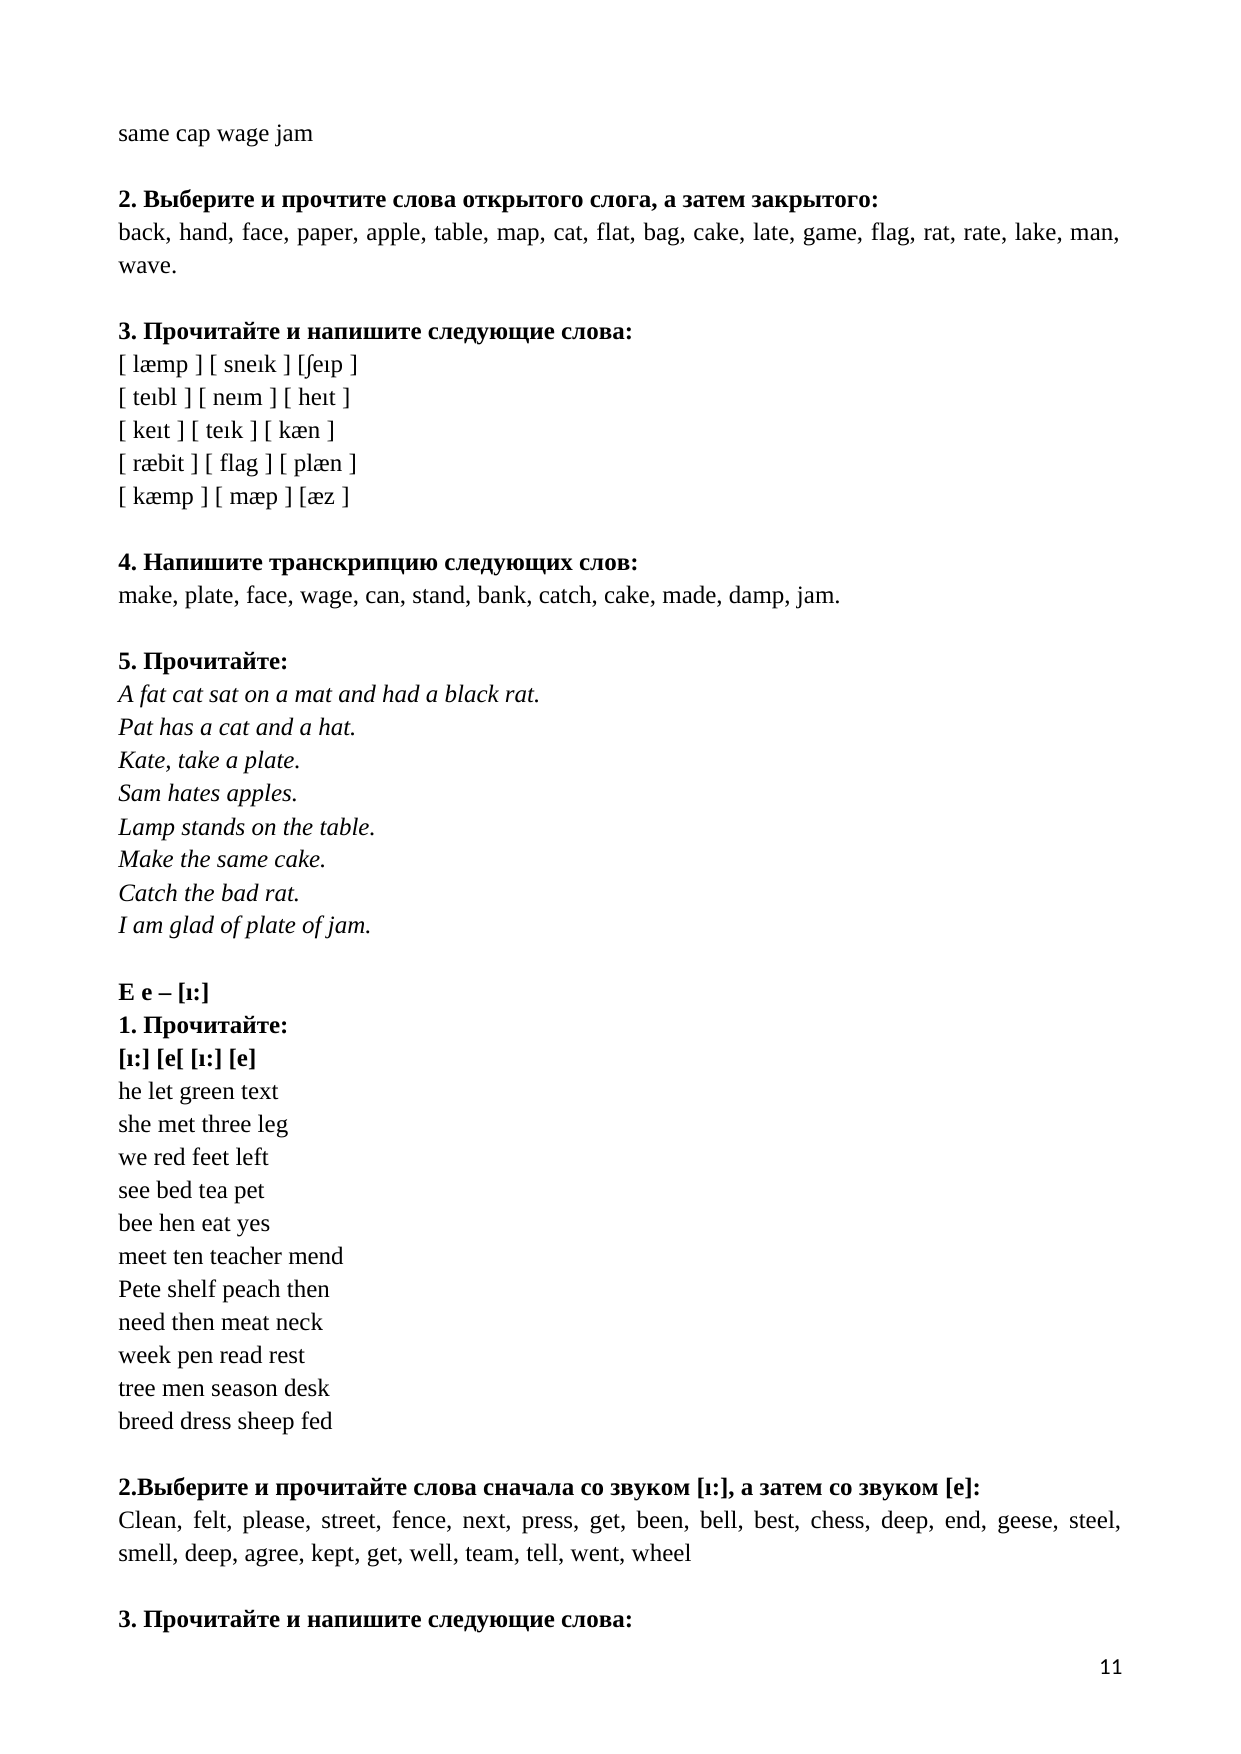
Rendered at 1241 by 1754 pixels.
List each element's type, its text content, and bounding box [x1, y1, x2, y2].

text Lamp stands on the table. [118, 812, 1122, 840]
text he let green text [118, 1076, 1122, 1104]
text week pen read rest [118, 1340, 1122, 1369]
text 1. Прочитайте: [118, 1010, 1122, 1038]
text Pete shelf peach then [118, 1274, 1122, 1303]
text 4. Напишите транскрипцию следующих слов: [118, 547, 1122, 576]
text [ ræbit ] [ flag ] [ plæn ] [118, 448, 1122, 477]
text [ keıt ] [ teık ] [ kæn ] [118, 415, 1122, 444]
text breed dress sheep fed [118, 1406, 1122, 1435]
text 3. Прочитайте и напишите следующие слова: [118, 1604, 1122, 1633]
text [ kæmp ] [ mæp ] [æz ] [118, 481, 1122, 510]
text we red feet left [118, 1142, 1122, 1171]
text bee hen eat yes [118, 1208, 1122, 1237]
text 2.Выберите и прочитайте слова сначала со звуком [ı:], а затем со звуком [e]: [118, 1472, 1122, 1501]
text see bed tea pet [118, 1175, 1122, 1203]
text 2. Выберите и прочтите слова открытого слога, а затем закрытого: [118, 184, 1122, 213]
text she met three leg [118, 1109, 1122, 1137]
text need then meat neck [118, 1307, 1122, 1336]
text [ teıbl ] [ neım ] [ heıt ] [118, 382, 1122, 411]
text A fat cat sat on a mat and had a black rat. [118, 679, 1122, 708]
text Kate, take a plate. [118, 746, 1122, 774]
text Catch the bad rat. [118, 878, 1122, 906]
text back, hand, face, paper, apple, table, map, cat, flat, bag, cake, late, game, flag, rat, rate, lake, man, wave. [118, 217, 1122, 279]
text Sam hates apples. [118, 778, 1122, 807]
text E e – [ı:] [118, 977, 1122, 1005]
text I am glad of plate of jam. [118, 911, 1122, 939]
text meet ten teacher mend [118, 1241, 1122, 1269]
text Clean, felt, please, street, fence, next, press, get, been, bell, best, chess, deep, end, geese, steel, smell, deep, agree, kept, get, well, team, tell, went, wheel [118, 1505, 1122, 1567]
text Make the same cake. [118, 844, 1122, 873]
text Pat has a cat and a hat. [118, 712, 1122, 741]
text make, plate, face, wage, can, stand, bank, catch, cake, made, damp, jam. [118, 580, 1122, 609]
text tree men season desk [118, 1373, 1122, 1402]
text 3. Прочитайте и напишите следующие слова: [118, 316, 1122, 345]
text [ læmp ] [ sneık ] [∫eıp ] [118, 349, 1122, 378]
text [ı:] [e[ [ı:] [e] [118, 1043, 1122, 1071]
text 5. Прочитайте: [118, 646, 1122, 675]
text same cap wage jam [118, 118, 1122, 147]
